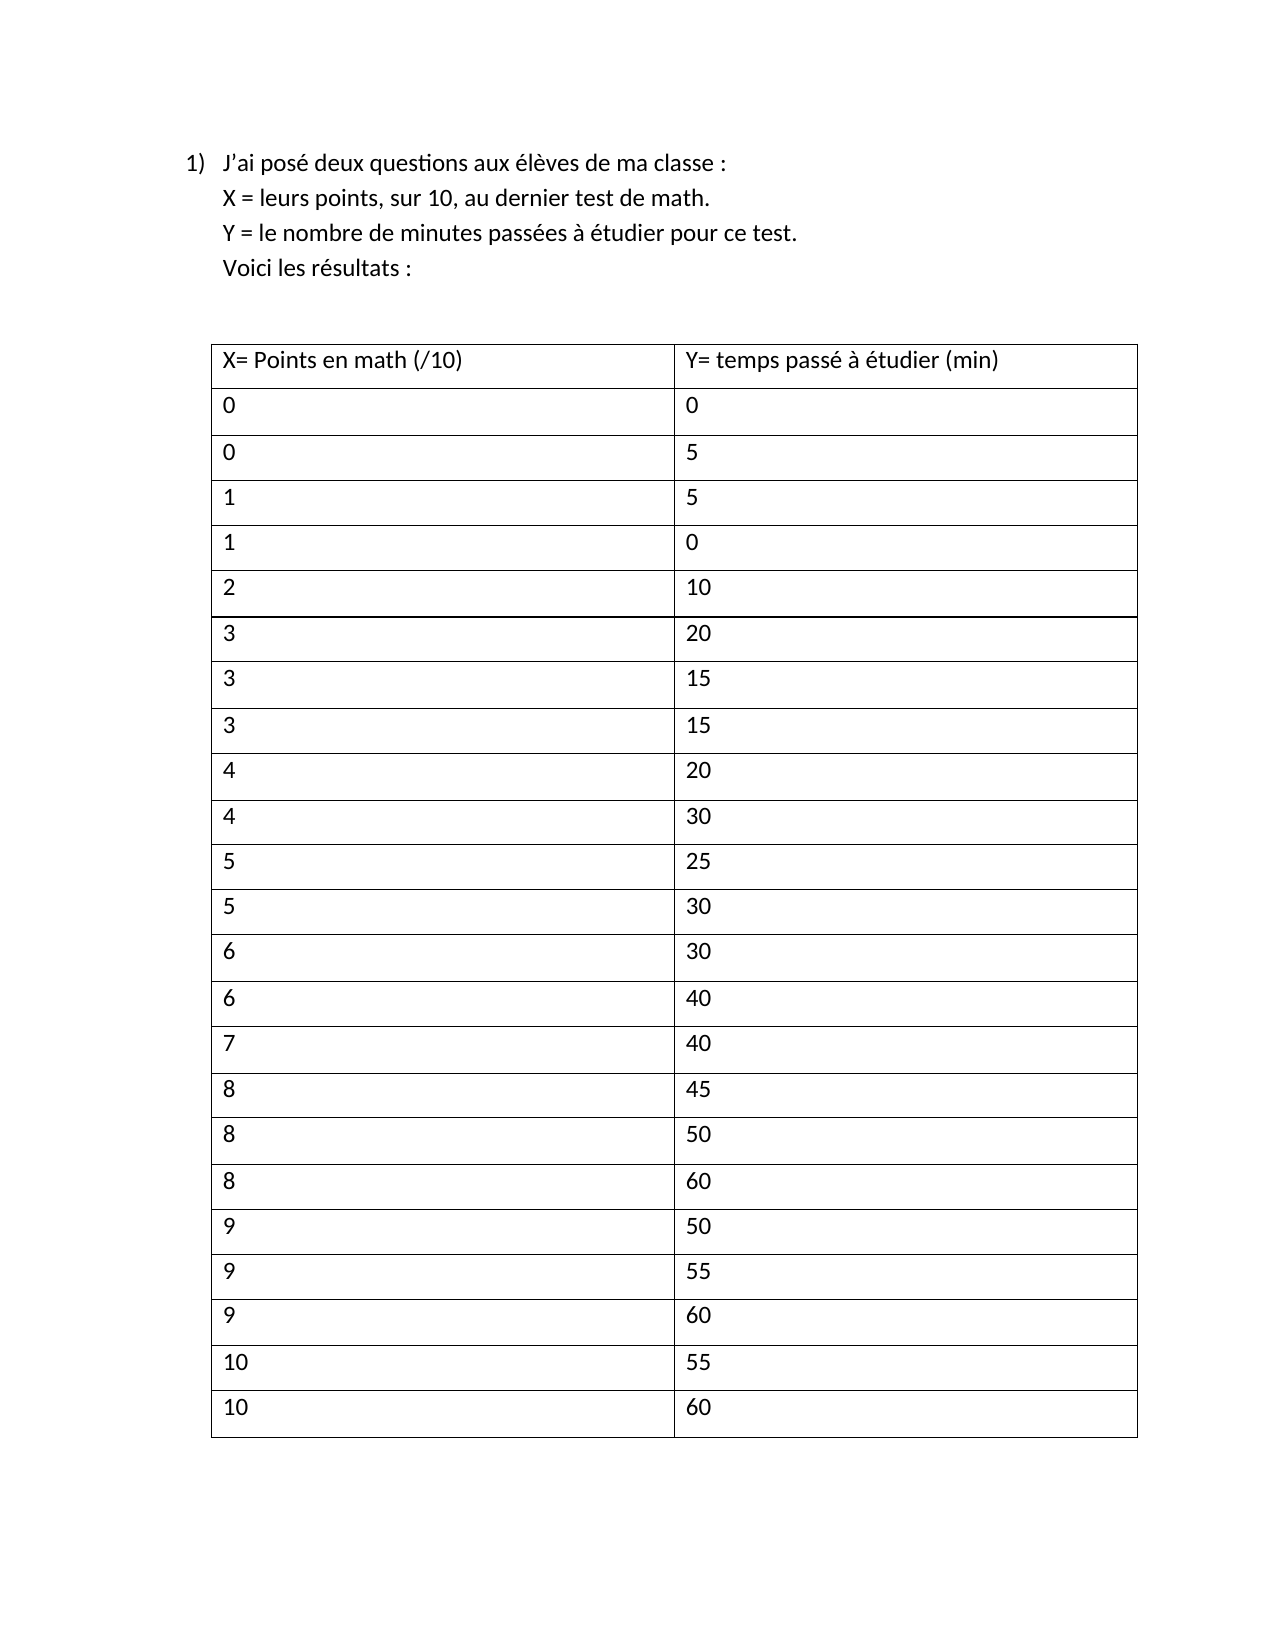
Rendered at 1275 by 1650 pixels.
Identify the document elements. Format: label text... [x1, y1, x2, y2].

table_cell 60 [675, 1300, 1137, 1345]
table_cell 15 [675, 662, 1137, 708]
table_cell 6 [212, 982, 674, 1026]
table_cell 3 [212, 618, 674, 661]
table_cell 0 [675, 389, 1137, 435]
table_cell 8 [212, 1165, 674, 1209]
table_cell 20 [675, 754, 1137, 799]
table_cell 0 [212, 389, 674, 435]
table_cell 8 [212, 1074, 674, 1117]
table_cell 0 [212, 436, 674, 480]
table_cell 55 [675, 1255, 1137, 1299]
table_cell 40 [675, 982, 1137, 1026]
table_cell 20 [675, 618, 1137, 661]
table_cell 30 [675, 801, 1137, 844]
table_cell 30 [675, 935, 1137, 981]
table_cell 50 [675, 1118, 1137, 1164]
table_cell 10 [212, 1391, 674, 1437]
table_cell 5 [675, 436, 1137, 480]
table_cell 9 [212, 1210, 674, 1254]
table_cell 1 [212, 526, 674, 570]
table_cell 4 [212, 801, 674, 844]
table_cell 5 [212, 890, 674, 934]
table_cell 45 [675, 1074, 1137, 1117]
table_cell 60 [675, 1391, 1137, 1437]
list Y = le nombre de minutes passées à étudier pour ce test. [223, 218, 1127, 248]
table_cell 55 [675, 1346, 1137, 1390]
table_cell 5 [675, 481, 1137, 525]
list X = leurs points, sur 10, au dernier test de math. [223, 183, 1127, 213]
table_cell 9 [212, 1255, 674, 1299]
table_cell 9 [212, 1300, 674, 1345]
table_cell 60 [675, 1165, 1137, 1209]
table_cell 15 [675, 709, 1137, 753]
table_cell 50 [675, 1210, 1137, 1254]
table_cell 10 [675, 571, 1137, 616]
list Voici les résultats : [223, 253, 1127, 283]
table_cell 10 [212, 1346, 674, 1390]
table_cell 3 [212, 662, 674, 708]
table_cell 25 [675, 845, 1137, 889]
table_cell 7 [212, 1027, 674, 1072]
table_cell 2 [212, 571, 674, 616]
table_header X= Points en math (/10) [212, 345, 674, 388]
table_cell 8 [212, 1118, 674, 1164]
table_header Y= temps passé à étudier (min) [675, 345, 1137, 388]
table_cell 6 [212, 935, 674, 981]
table_cell 3 [212, 709, 674, 753]
table_cell 30 [675, 890, 1137, 934]
table_cell 0 [675, 526, 1137, 570]
table_cell 4 [212, 754, 674, 799]
table_cell 5 [212, 845, 674, 889]
table_cell 1 [212, 481, 674, 525]
table_cell 40 [675, 1027, 1137, 1072]
list J’ai posé deux questions aux élèves de ma classe : [185, 148, 1127, 178]
